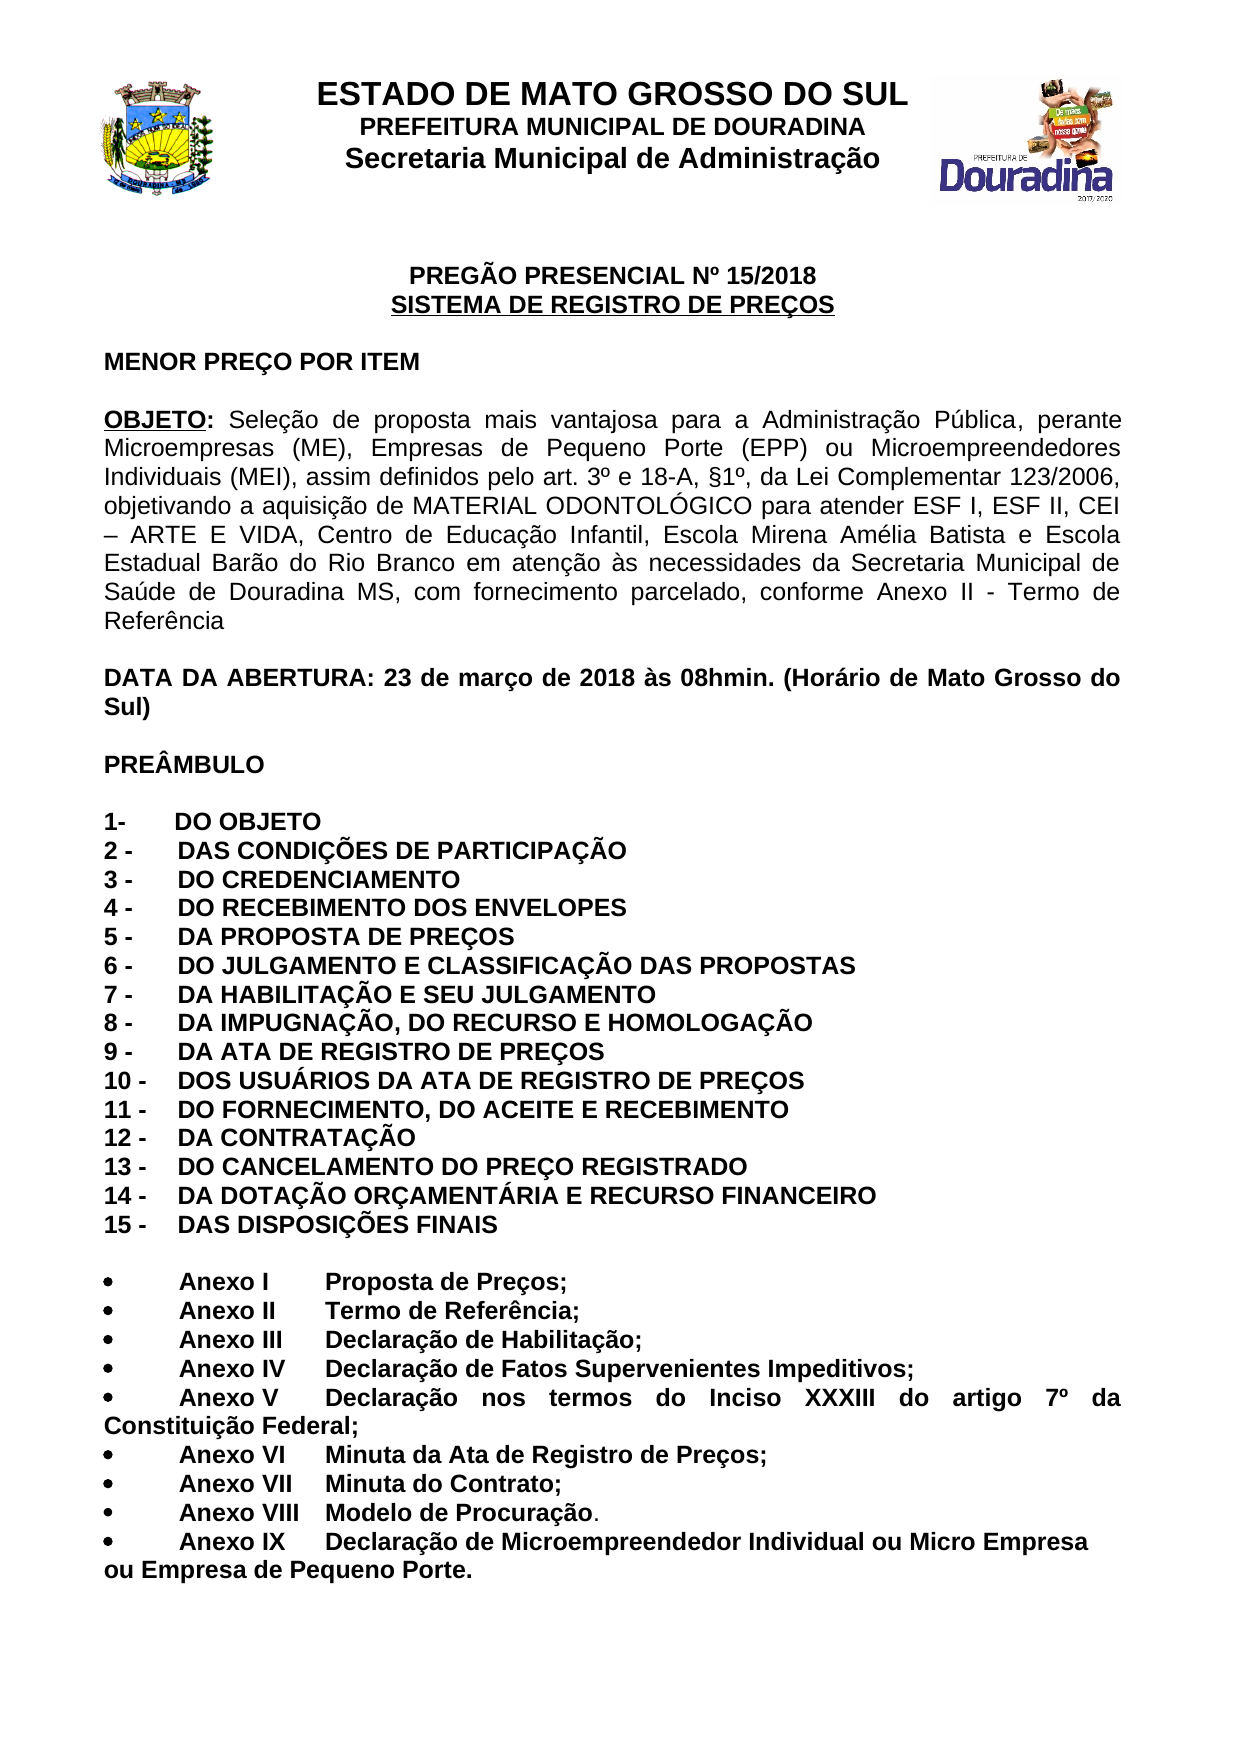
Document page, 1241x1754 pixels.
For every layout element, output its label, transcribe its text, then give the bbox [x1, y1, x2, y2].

list Anexo V Declaração nos termos do Inciso XXXIII do artigo 7º da Constituição Federal; [103, 1382, 1122, 1440]
text 13 - DO CANCELAMENTO DO PREÇO REGISTRADO [103, 1152, 1122, 1181]
list Anexo IX Declaração de Microempreendedor Individual ou Micro Empresa ou Empresa de Pequeno Porte. [103, 1527, 1122, 1584]
list Anexo III Declaração de Habilitação; [103, 1325, 1122, 1354]
text DATA DA ABERTURA: 23 de março de 2018 às 08hmin. (Horário de Mato Grosso do Sul) [103, 663, 1122, 721]
text OBJETO: Seleção de proposta mais vantajosa para a Administração Pública, perante Microempresas (ME), Empresas de Pequeno Porte (EPP) ou Microempreendedores Individuais (MEI), assim definidos pelo art. 3º e 18-A, §1º, da Lei Complementar 123/2006, objetivando a aquisição de MATERIAL ODONTOLÓGICO para atender ESF I, ESF II, CEI – ARTE E VIDA, Centro de Educação Infantil, Escola Mirena Amélia Batista e Escola Estadual Barão do Rio Branco em atenção às necessidades da Secretaria Municipal de Saúde de Douradina MS, com fornecimento parcelado, conforme Anexo II - Termo de Referência [103, 404, 1122, 634]
text 14 - DA DOTAÇÃO ORÇAMENTÁRIA E RECURSO FINANCEIRO [103, 1181, 1122, 1209]
text 1- DO OBJETO [103, 807, 1122, 836]
text MENOR PREÇO POR ITEM [103, 347, 1122, 376]
text 6 - DO JULGAMENTO E CLASSIFICAÇÃO DAS PROPOSTAS [103, 951, 1122, 979]
text 8 - DA IMPUGNAÇÃO, DO RECURSO E HOMOLOGAÇÃO [103, 1008, 1122, 1037]
picture [929, 75, 1123, 206]
text 12 - DA CONTRATAÇÃO [103, 1123, 1122, 1152]
text 10 - DOS USUÁRIOS DA ATA DE REGISTRO DE PREÇOS [103, 1066, 1122, 1094]
list Anexo VI Minuta da Ata de Registro de Preços; [103, 1440, 1122, 1469]
list Anexo IV Declaração de Fatos Supervenientes Impeditivos; [103, 1354, 1122, 1382]
text 9 - DA ATA DE REGISTRO DE PREÇOS [103, 1037, 1122, 1066]
text 4 - DO RECEBIMENTO DOS ENVELOPES [103, 893, 1122, 922]
list Anexo II Termo de Referência; [103, 1296, 1122, 1325]
list Anexo I Proposta de Preços; [103, 1267, 1122, 1296]
text 7 - DA HABILITAÇÃO E SEU JULGAMENTO [103, 979, 1122, 1008]
text 15 - DAS DISPOSIÇÕES FINAIS [103, 1209, 1122, 1238]
text 2 - DAS CONDIÇÕES DE PARTICIPAÇÃO [103, 836, 1122, 864]
list Anexo VII Minuta do Contrato; [103, 1469, 1122, 1498]
text SISTEMA DE REGISTRO DE PREÇOS [103, 289, 1122, 318]
text PREGÃO PRESENCIAL Nº 15/2018 [103, 261, 1122, 289]
list Anexo VIII Modelo de Procuração. [103, 1498, 1122, 1527]
text 11 - DO FORNECIMENTO, DO ACEITE E RECEBIMENTO [103, 1094, 1122, 1123]
picture [90, 68, 222, 206]
text PREÂMBULO [103, 749, 1122, 778]
text 3 - DO CREDENCIAMENTO [103, 864, 1122, 893]
text 5 - DA PROPOSTA DE PREÇOS [103, 922, 1122, 951]
